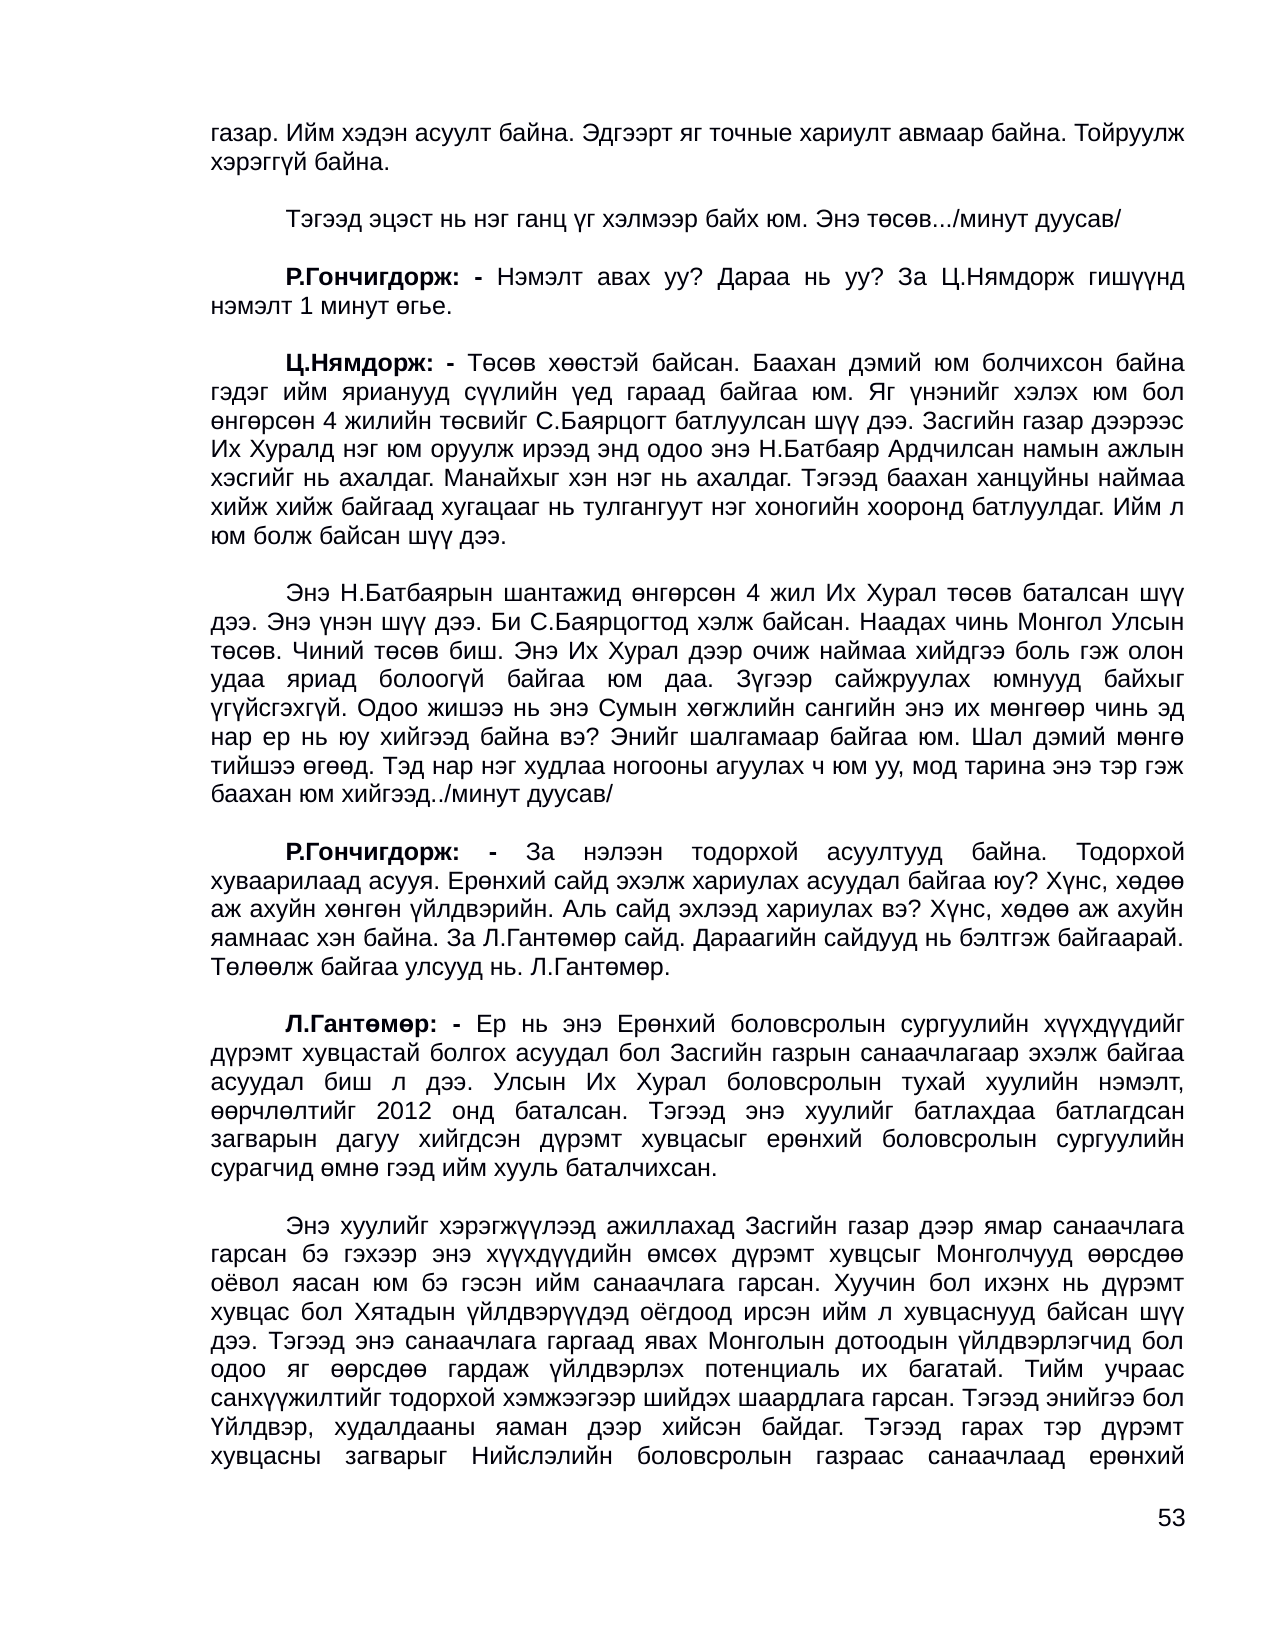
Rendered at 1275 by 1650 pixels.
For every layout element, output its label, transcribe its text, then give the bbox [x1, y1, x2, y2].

text Тэгээд эцэст нь нэг ганц үг хэлмээр байх юм. Энэ төсөв.../минут дуусав/ [210, 204, 1185, 233]
text Энэ Н.Батбаярын шантажид өнгөрсөн 4 жил Их Хурал төсөв баталсан шүү дээ. Энэ үнэн шүү дээ. Би С.Баярцогтод хэлж байсан. Наадах чинь Монгол Улсын төсөв. Чиний төсөв биш. Энэ Их Хурал дээр очиж наймаа хийдгээ боль гэж олон удаа яриад болоогүй байгаа юм даа. Зүгээр сайжруулах юмнууд байхыг үгүйсгэхгүй. Одоо жишээ нь энэ Сумын хөгжлийн сангийн энэ их мөнгөөр чинь эд нар ер нь юу хийгээд байна вэ? Энийг шалгамаар байгаа юм. Шал дэмий мөнгө тийшээ өгөөд. Тэд нар нэг худлаа ногооны агуулах ч юм уу, мод тарина энэ тэр гэж баахан юм хийгээд../минут дуусав/ [210, 578, 1185, 808]
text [210, 1211, 1185, 1469]
text Ц.Нямдорж: - Төсөв хөөстэй байсан. Баахан дэмий юм болчихсон байна гэдэг ийм ярианууд сүүлийн үед гараад байгаа юм. Яг үнэнийг хэлэх юм бол өнгөрсөн 4 жилийн төсвийг С.Баярцогт батлуулсан шүү дээ. Засгийн газар дээрээс Их Хуралд нэг юм оруулж ирээд энд одоо энэ Н.Батбаяр Ардчилсан намын ажлын хэсгийг нь ахалдаг. Манайхыг хэн нэг нь ахалдаг. Тэгээд баахан ханцуйны наймаа хийж хийж байгаад хугацааг нь тулгангуут нэг хоногийн хооронд батлуулдаг. Ийм л юм болж байсан шүү дээ. [210, 348, 1185, 549]
text Л.Гантөмөр: - Ер нь энэ Ерөнхий боловсролын сургуулийн хүүхдүүдийг дүрэмт хувцастай болгох асуудал бол Засгийн газрын санаачлагаар эхэлж байгаа асуудал биш л дээ. Улсын Их Хурал боловсролын тухай хуулийн нэмэлт, өөрчлөлтийг 2012 онд баталсан. Тэгээд энэ хуулийг батлахдаа батлагдсан загварын дагуу хийгдсэн дүрэмт хувцасыг ерөнхий боловсролын сургуулийн сурагчид өмнө гээд ийм хууль баталчихсан. [210, 1009, 1185, 1182]
text Р.Гончигдорж: - За нэлээн тодорхой асуултууд байна. Тодорхой хуваарилаад асууя. Ерөнхий сайд эхэлж хариулах асуудал байгаа юу? Хүнс, хөдөө аж ахуйн хөнгөн үйлдвэрийн. Аль сайд эхлээд хариулах вэ? Хүнс, хөдөө аж ахуйн яамнаас хэн байна. За Л.Гантөмөр сайд. Дараагийн сайдууд нь бэлтгэж байгаарай. Төлөөлж байгаа улсууд нь. Л.Гантөмөр. [210, 837, 1185, 981]
text Р.Гончигдорж: - Нэмэлт авах уу? Дараа нь уу? За Ц.Нямдорж гишүүнд нэмэлт 1 минут өгье. [210, 262, 1185, 319]
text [210, 118, 1185, 176]
